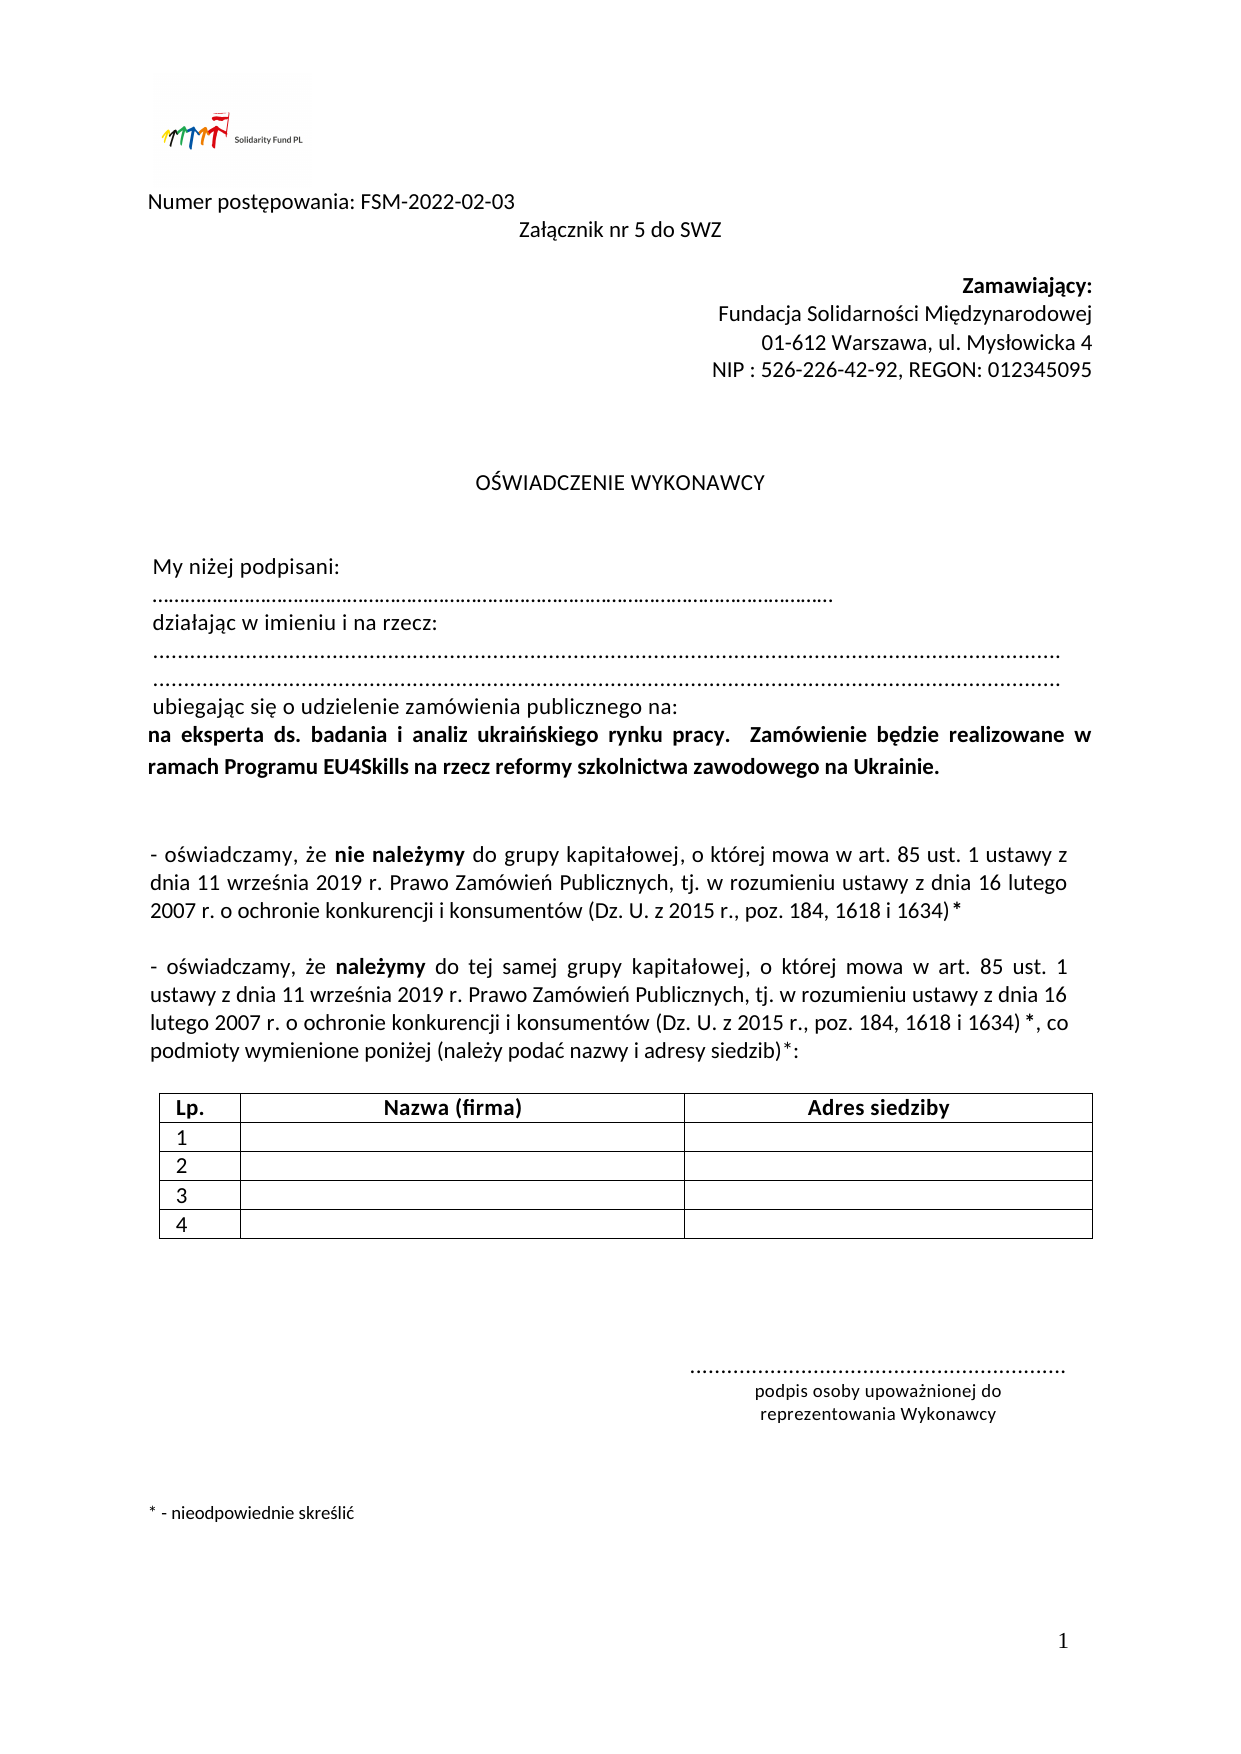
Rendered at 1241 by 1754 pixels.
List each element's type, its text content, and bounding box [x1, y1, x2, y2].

table_cell [685, 1210, 1092, 1238]
text Fundacja Solidarności Międzynarodowej [148, 299, 1093, 328]
table_cell [685, 1152, 1092, 1180]
table_cell 4 [160, 1210, 240, 1238]
table_header Adres siedziby [685, 1094, 1092, 1122]
table_cell [241, 1152, 684, 1180]
table_cell [241, 1210, 684, 1238]
table_cell 2 [160, 1152, 240, 1180]
text * - nieodpowiednie skreślić [148, 1501, 1093, 1524]
table_cell [685, 1123, 1092, 1151]
text OŚWIADCZENIE WYKONAWCY [148, 468, 1093, 496]
text ................................................................................................................................................... [152, 664, 1069, 692]
text - oświadczamy, że nie należymy do grupy kapitałowej, o której mowa w art. 85 ust. 1 ustawy z dnia 11 września 2019 r. Prawo Zamówień Publicznych, tj. w rozumieniu ustawy z dnia 16 lutego 2007 r. o ochronie konkurencji i konsumentów (Dz. U. z 2015 r., poz. 184, 1618 i 1634)* [150, 840, 1069, 924]
text Numer postępowania: FSM-2022-02-03 [148, 187, 1093, 216]
table_cell 3 [160, 1181, 240, 1209]
text reprezentowania Wykonawcy [664, 1402, 1093, 1425]
table_cell [241, 1181, 684, 1209]
text ubiegając się o udzielenie zamówienia publicznego na: [152, 692, 1069, 720]
picture [152, 73, 312, 188]
table_header Lp. [160, 1094, 240, 1122]
text na eksperta ds. badania i analiz ukraińskiego rynku pracy. Zamówienie będzie realizowane w ramach Programu EU4Skills na rzecz reformy szkolnictwa zawodowego na Ukrainie. [148, 720, 1093, 780]
text Zamawiający: [148, 272, 1093, 299]
text 01-612 Warszawa, ul. Mysłowicka 4 [148, 328, 1093, 356]
text działając w imieniu i na rzecz: [152, 608, 1069, 636]
text ……………………………………………………………………………………………………………… [152, 580, 1069, 608]
table_cell 1 [160, 1123, 240, 1151]
table_cell [241, 1123, 684, 1151]
text NIP : 526-226-42-92, REGON: 012345095 [148, 356, 1093, 384]
text podpis osoby upoważnionej do [664, 1379, 1093, 1402]
table_cell [685, 1181, 1092, 1209]
text ................................................................................................................................................... [152, 636, 1069, 664]
text My niżej podpisani: [152, 552, 1069, 580]
table_header Nazwa (firma) [241, 1094, 684, 1122]
text - oświadczamy, że należymy do tej samej grupy kapitałowej, o której mowa w art. 85 ust. 1 ustawy z dnia 11 września 2019 r. Prawo Zamówień Publicznych, tj. w rozumieniu ustawy z dnia 16 lutego 2007 r. o ochronie konkurencji i konsumentów (Dz. U. z 2015 r., poz. 184, 1618 i 1634)*, co podmioty wymienione poniżej (należy podać nazwy i adresy siedzib)*: [150, 952, 1069, 1064]
text Załącznik nr 5 do SWZ [148, 216, 1093, 243]
text ............................................................. [664, 1351, 1093, 1379]
